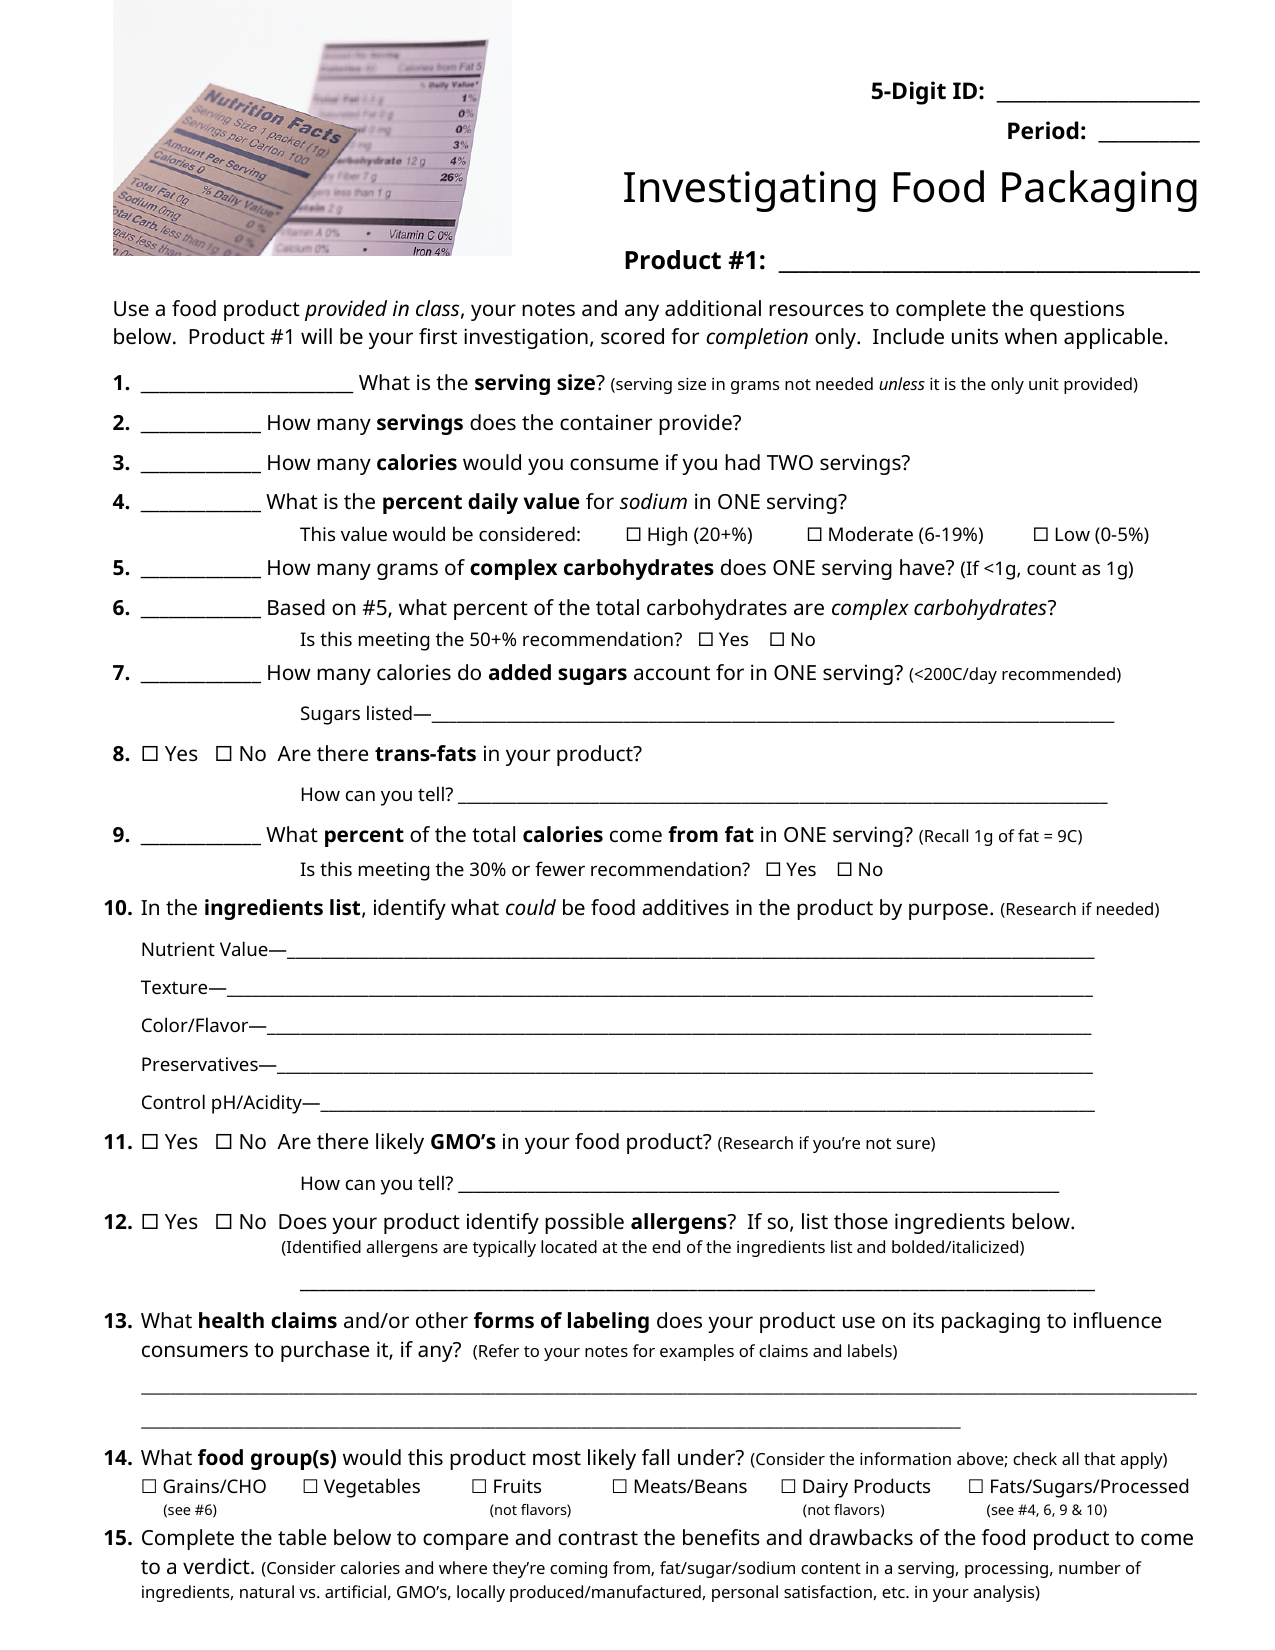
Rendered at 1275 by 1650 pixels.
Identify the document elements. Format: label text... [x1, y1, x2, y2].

list ______________________________________________________________________________________________________________________________________________________________________________________________________________________________________________________________ [141, 1374, 1200, 1431]
text Period: __________ [112, 115, 1200, 146]
text Color/Flavor—___________________________________________________________________________________________________ [141, 1013, 1200, 1038]
text Preservatives—__________________________________________________________________________________________________ [141, 1051, 1200, 1076]
table_header Fats/Sugars/Processed (see #4, 6, 9 & 10) [956, 1474, 1208, 1523]
picture [113, 146, 512, 157]
list Complete the table below to compare and contrast the benefits and drawbacks of the food product to come to a verdict. (Consider calories and where they’re coming from, fat/sugar/sodium content in a serving, processing, number of ingredients, natural vs. artificial, GMO’s, locally produced/manufactured, personal satisfaction, etc. in your analysis) [103, 1523, 1200, 1603]
text How can you tell? ______________________________________________________________________________ [300, 781, 1200, 807]
list Is this meeting the 30% or fewer recommendation? Yes No [300, 857, 1200, 882]
list What health claims and/or other forms of labeling does your product use on its packaging to influence consumers to purchase it, if any? (Refer to your notes for examples of claims and labels) [103, 1306, 1200, 1363]
text 5-Digit ID: ____________________ [112, 75, 1200, 106]
list _______________________ What is the serving size? (serving size in grams not needed unless it is the only unit provided) [112, 368, 1200, 396]
list _____________ How many grams of complex carbohydrates does ONE serving have? (If <1g, count as 1g) [112, 553, 1200, 581]
text Use a food product provided in class, your notes and any additional resources to complete the questions [112, 294, 1247, 322]
list _____________ What percent of the total calories come from fat in ONE serving? (Recall 1g of fat = 9C) [112, 820, 1200, 848]
list _____________ What is the percent daily value for sodium in ONE serving? [112, 487, 1237, 516]
list _____________ How many calories would you consume if you had TWO servings? [112, 448, 1200, 476]
list Sugars listed—__________________________________________________________________________________ [300, 701, 1200, 726]
picture [113, 106, 512, 115]
list _____________ Based on #5, what percent of the total carbohydrates are complex carbohydrates? [112, 593, 1256, 621]
table_header Vegetables [291, 1474, 459, 1523]
table_header Fruits (not flavors) [459, 1474, 600, 1523]
table_header Meats/Beans [600, 1474, 769, 1523]
table_header Grains/CHO (see #6) [141, 1474, 291, 1523]
list _____________ How many calories do added sugars account for in ONE serving? (<200C/day recommended) [112, 658, 1228, 686]
list Yes No Are there trans-fats in your product? [112, 739, 1200, 767]
text How can you tell? ______________________________________________________________________________ [300, 1170, 1200, 1195]
list _____________ How many servings does the container provide? [112, 408, 1200, 436]
list Is this meeting the 50+% recommendation? Yes No [300, 627, 1256, 652]
list Yes No Does your product identify possible allergens? If so, list those ingredients below. [103, 1207, 1200, 1235]
text This value would be considered: High (20+%) Moderate (6-19%) Low (0-5%) [300, 522, 1200, 547]
picture [113, 0, 512, 75]
text Nutrient Value—_________________________________________________________________________________________________ [141, 936, 1200, 962]
text Control pH/Acidity—_____________________________________________________________________________________________ [141, 1089, 1200, 1114]
list (Identified allergens are typically located at the end of the ingredients list and bolded/italicized) [281, 1235, 1200, 1258]
text Investigating Food Packaging [112, 157, 1200, 243]
table_header Dairy Products (not flavors) [769, 1474, 956, 1523]
list In the ingredients list, identify what could be food additives in the product by purpose. (Research if needed) [103, 893, 1200, 922]
list What food group(s) would this product most likely fall under? (Consider the information above; check all that apply) [103, 1443, 1200, 1471]
text below. Product #1 will be your first investigation, scored for completion only. Include units when applicable. [112, 322, 1275, 351]
text ______________________________________________________________________________________ [300, 1266, 1200, 1295]
list Yes No Are there likely GMO’s in your food product? (Research if you’re not sure) [103, 1127, 1200, 1156]
text Product #1: _________________________________________ [112, 243, 1200, 277]
text Texture—________________________________________________________________________________________________________ [141, 974, 1200, 1000]
